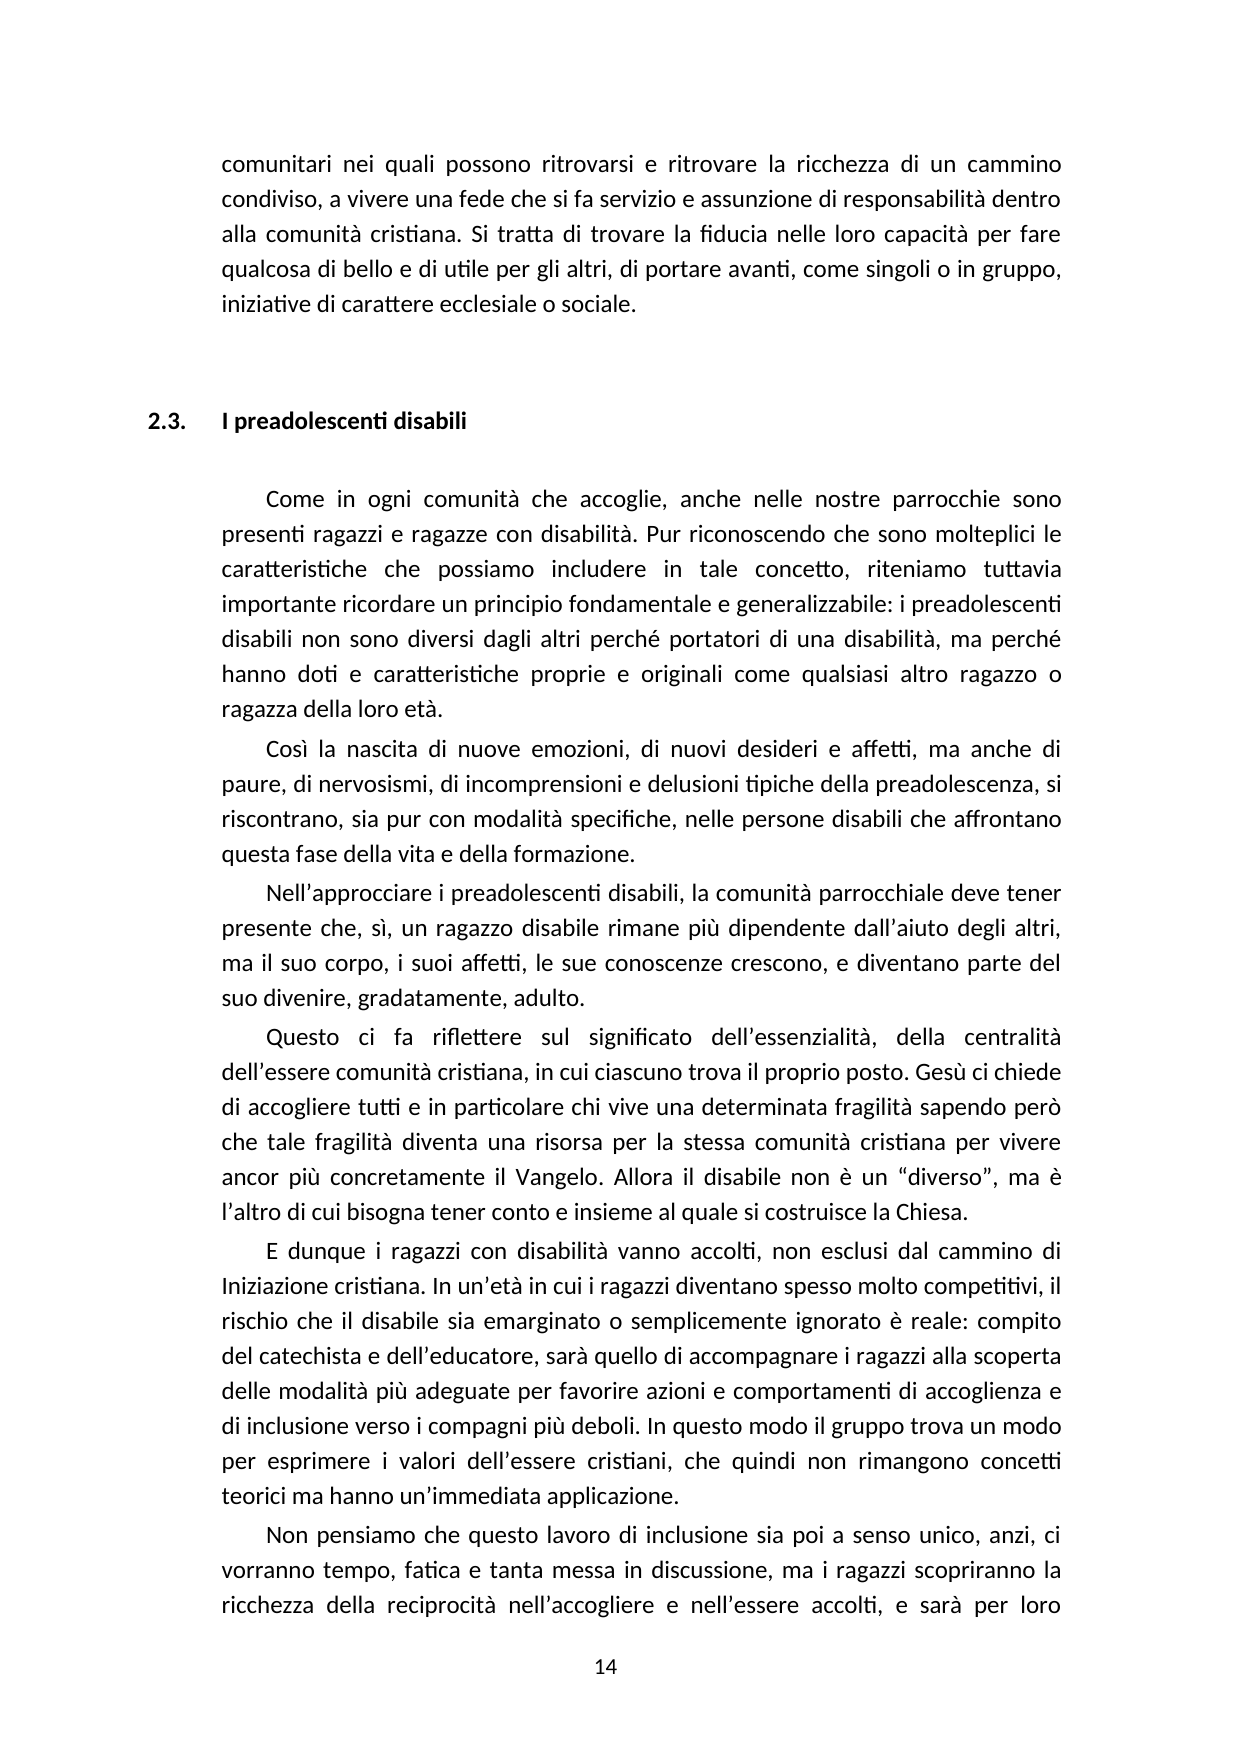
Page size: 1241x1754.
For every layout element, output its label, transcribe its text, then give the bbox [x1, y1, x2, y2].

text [221, 148, 1063, 318]
text Come in ogni comunità che accoglie, anche nelle nostre parrocchie sono presenti ragazzi e ragazze con disabilità. Pur riconoscendo che sono molteplici le caratteristiche che possiamo includere in tale concetto, riteniamo tuttavia importante ricordare un principio fondamentale e generalizzabile: i preadolescenti disabili non sono diversi dagli altri perché portatori di una disabilità, ma perché hanno doti e caratteristiche proprie e originali come qualsiasi altro ragazzo o ragazza della loro età. [221, 483, 1063, 724]
text Nell’approcciare i preadolescenti disabili, la comunità parrocchiale deve tener presente che, sì, un ragazzo disabile rimane più dipendente dall’aiuto degli altri, ma il suo corpo, i suoi affetti, le sue conoscenze crescono, e diventano parte del suo divenire, gradatamente, adulto. [221, 877, 1063, 1012]
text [221, 1519, 1063, 1620]
text 2.3. I preadolescenti disabili [148, 405, 1063, 436]
text E dunque i ragazzi con disabilità vanno accolti, non esclusi dal cammino di Iniziazione cristiana. In un’età in cui i ragazzi diventano spesso molto competitivi, il rischio che il disabile sia emarginato o semplicemente ignorato è reale: compito del catechista e dell’educatore, sarà quello di accompagnare i ragazzi alla scoperta delle modalità più adeguate per favorire azioni e comportamenti di accoglienza e di inclusione verso i compagni più deboli. In questo modo il gruppo trova un modo per esprimere i valori dell’essere cristiani, che quindi non rimangono concetti teorici ma hanno un’immediata applicazione. [221, 1235, 1063, 1511]
text Così la nascita di nuove emozioni, di nuovi desideri e affetti, ma anche di paure, di nervosismi, di incomprensioni e delusioni tipiche della preadolescenza, si riscontrano, sia pur con modalità specifiche, nelle persone disabili che affrontano questa fase della vita e della formazione. [221, 733, 1063, 868]
text Questo ci fa riflettere sul significato dell’essenzialità, della centralità dell’essere comunità cristiana, in cui ciascuno trova il proprio posto. Gesù ci chiede di accogliere tutti e in particolare chi vive una determinata fragilità sapendo però che tale fragilità diventa una risorsa per la stessa comunità cristiana per vivere ancor più concretamente il Vangelo. Allora il disabile non è un “diverso”, ma è l’altro di cui bisogna tener conto e insieme al quale si costruisce la Chiesa. [221, 1021, 1063, 1227]
